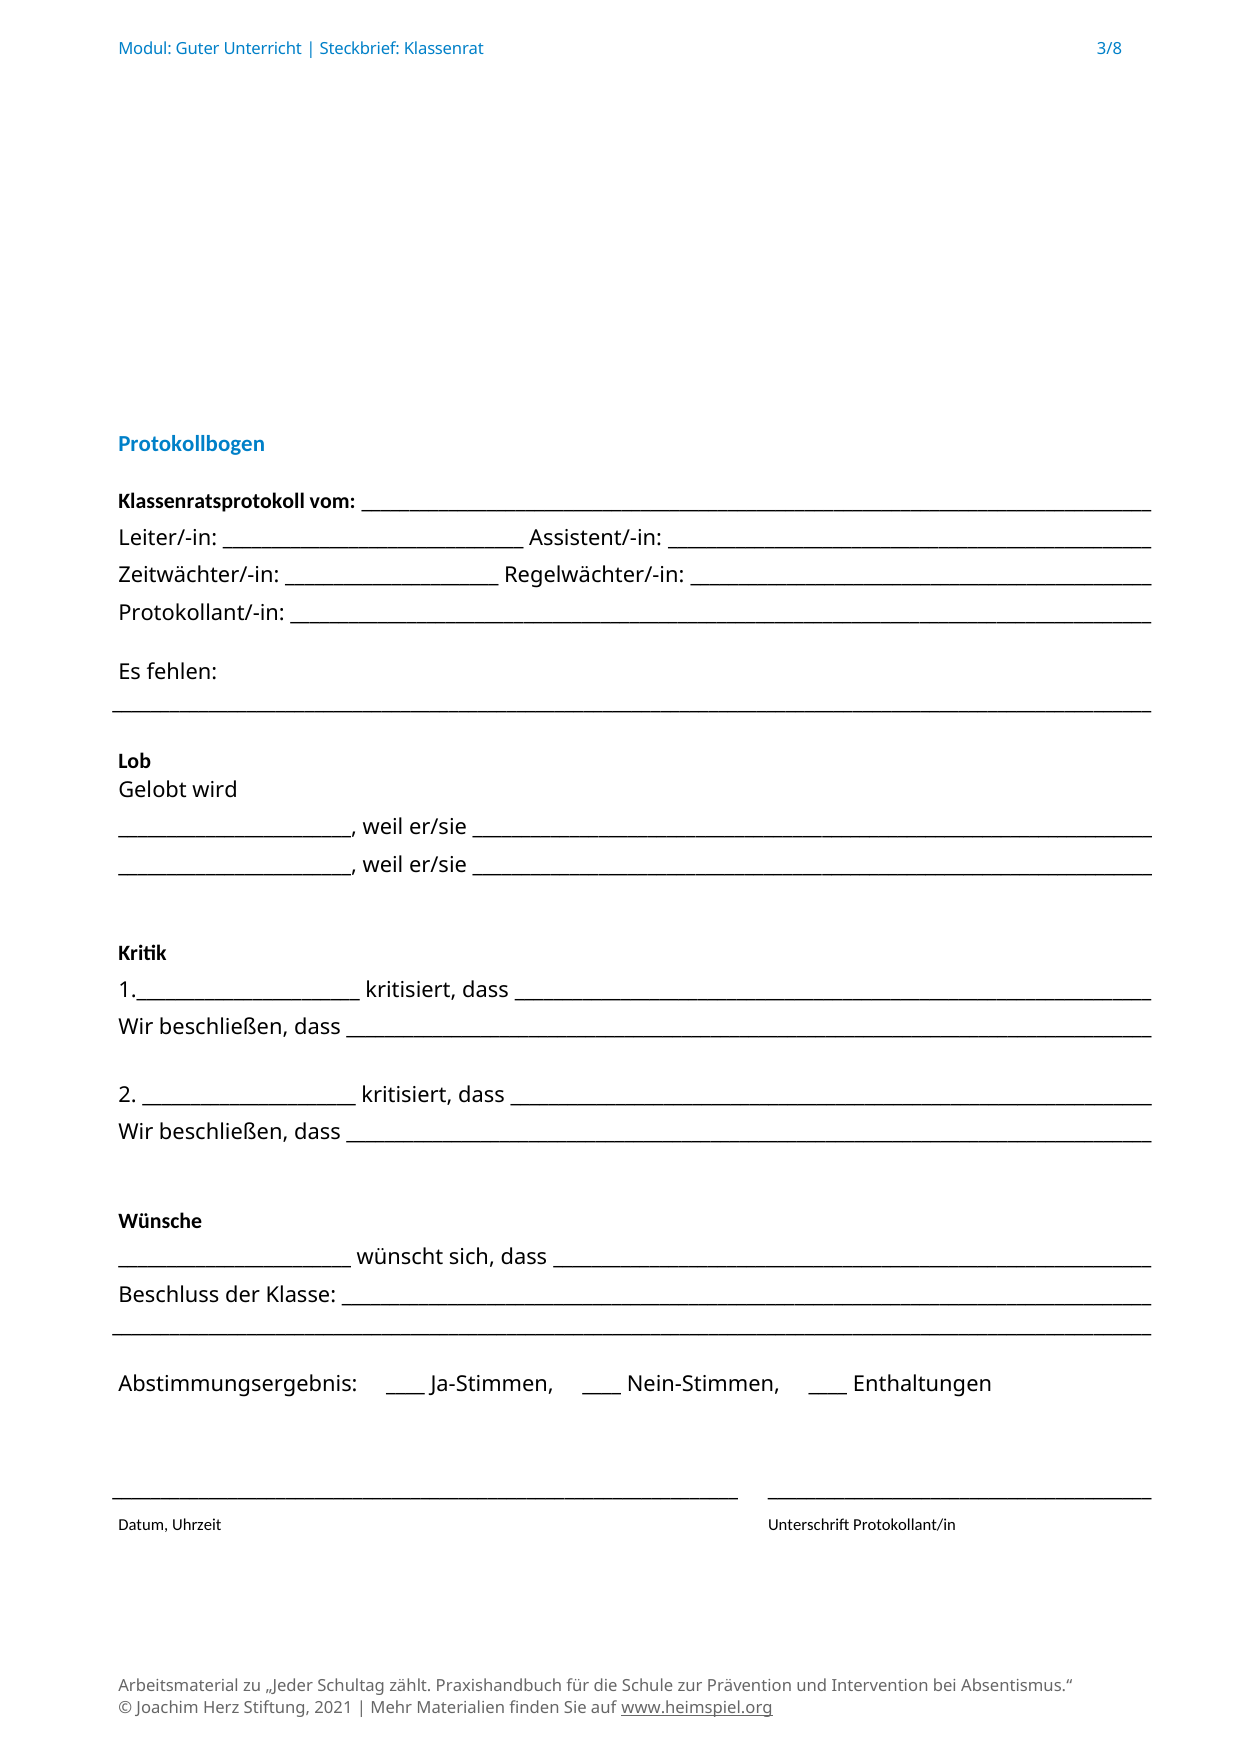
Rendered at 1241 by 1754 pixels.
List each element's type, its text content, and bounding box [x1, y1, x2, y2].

text Wünsche [118, 1206, 1152, 1234]
text ________________________, weil er/sie ____________________________________ [118, 803, 1152, 841]
text Wir beschließen, dass [118, 1108, 1152, 1146]
text Beschluss der Klasse: [118, 1271, 1152, 1309]
text Protokollant/-in: ________________________ [118, 589, 1152, 626]
text Datum, Uhrzeit Unterschrift Protokollant/in [118, 1513, 1152, 1534]
text Protokollbogen [118, 429, 1152, 458]
text 1._______________________ kritisiert, dass [118, 966, 1152, 1004]
text Wir beschließen, dass [118, 1004, 1152, 1041]
text Leiter/-in: _______________________________ Assistent/-in: [118, 514, 1152, 551]
text Abstimmungsergebnis: ____ Ja-Stimmen, ____ Nein-Stimmen, ____ Enthaltungen [118, 1368, 1152, 1398]
text Lob [118, 746, 1152, 774]
text ________________________ wünscht sich, dass [118, 1234, 1152, 1271]
text Zeitwächter/-in: ______________________ Regelwächter/-in: [118, 551, 1152, 589]
text Es fehlen: [118, 656, 1152, 686]
text 2. ______________________ kritisiert, dass [118, 1071, 1152, 1108]
text Gelobt wird [118, 774, 1152, 803]
text ________________________, weil er/sie ____________________________________ [118, 841, 1152, 878]
text Kritik [118, 938, 1152, 966]
text Klassenratsprotokoll vom: [118, 486, 1152, 514]
